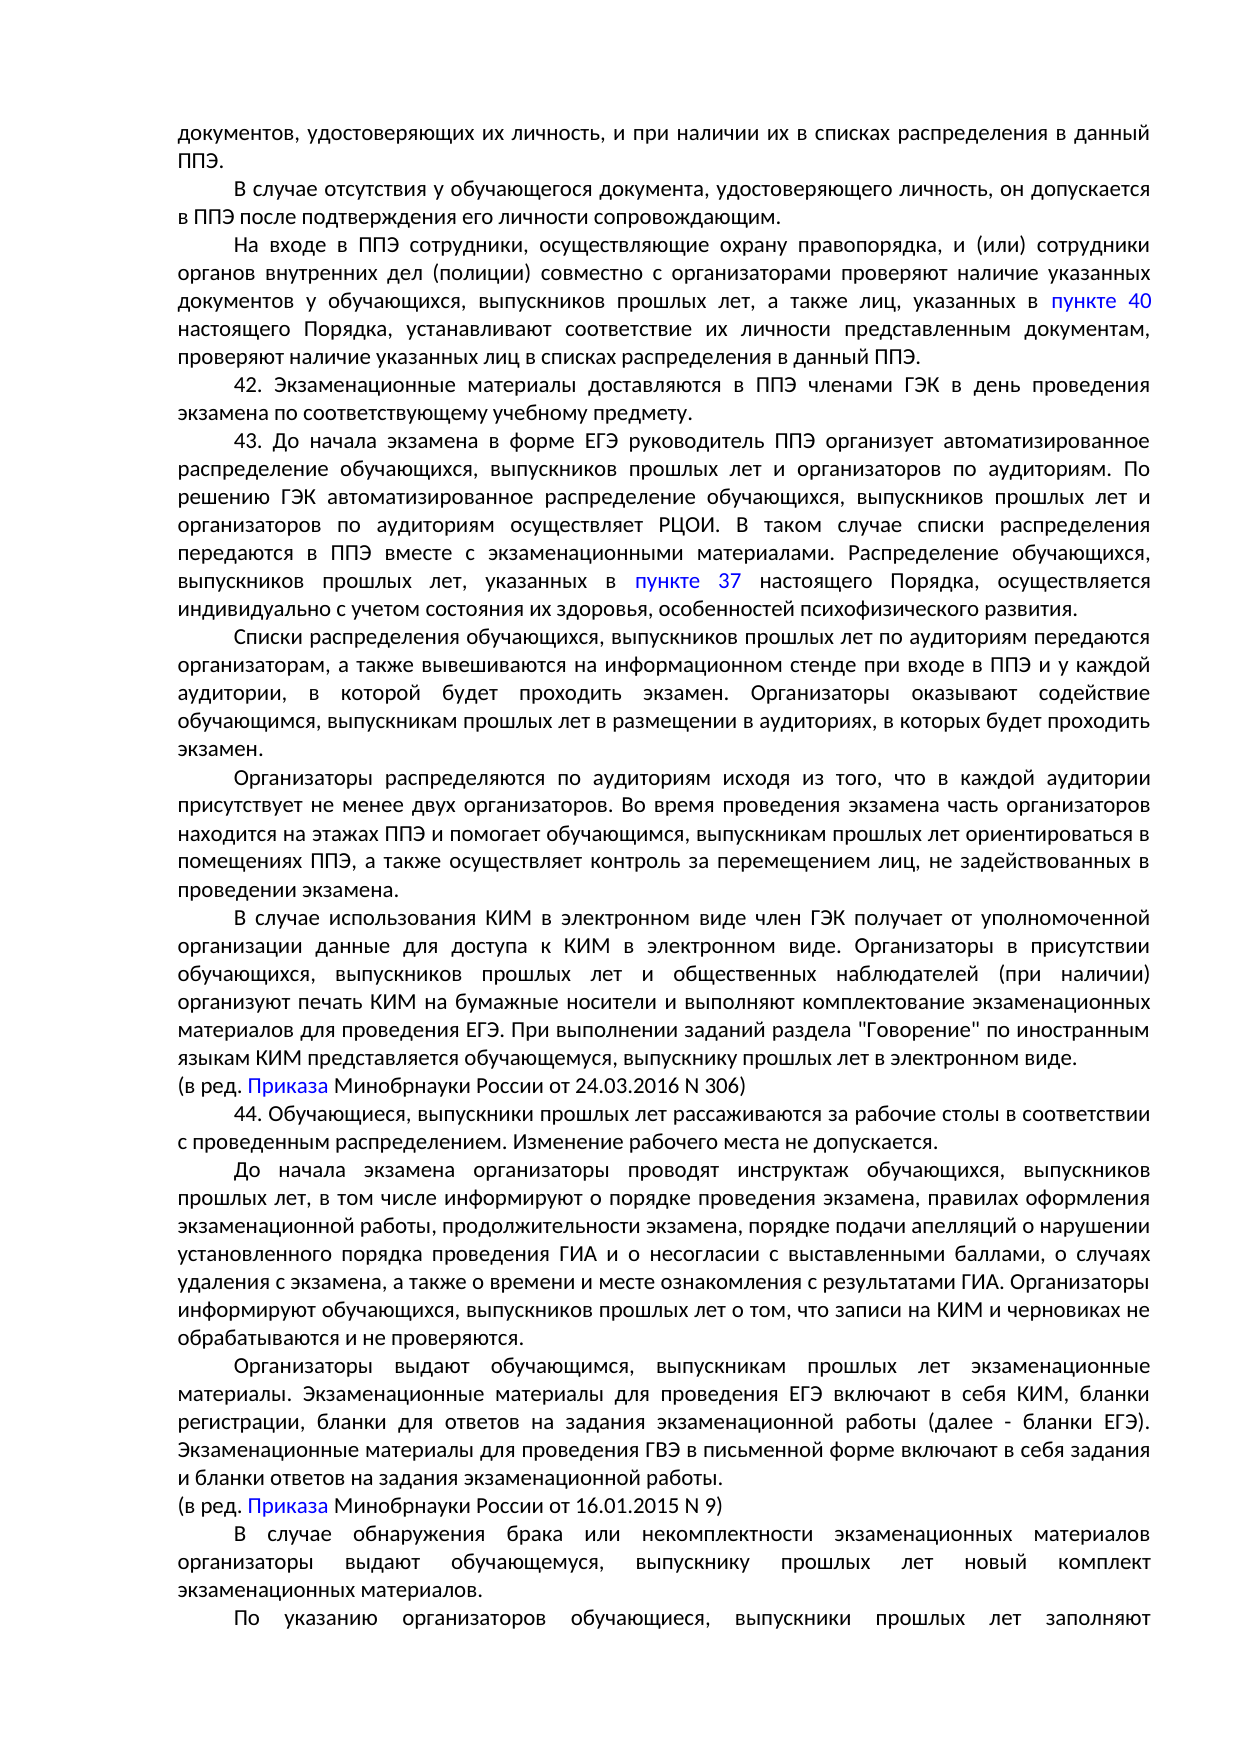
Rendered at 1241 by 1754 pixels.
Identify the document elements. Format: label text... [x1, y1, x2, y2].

text Списки распределения обучающихся, выпускников прошлых лет по аудиториям передаются организаторам, а также вывешиваются на информационном стенде при входе в ППЭ и у каждой аудитории, в которой будет проходить экзамен. Организаторы оказывают содействие обучающимся, выпускникам прошлых лет в размещении в аудиториях, в которых будет проходить экзамен. [177, 622, 1152, 763]
text 44. Обучающиеся, выпускники прошлых лет рассаживаются за рабочие столы в соответствии с проведенным распределением. Изменение рабочего места не допускается. [177, 1099, 1152, 1155]
text (в ред. Приказа Минобрнауки России от 16.01.2015 N 9) [177, 1491, 1152, 1519]
text В случае обнаружения брака или некомплектности экзаменационных материалов организаторы выдают обучающемуся, выпускнику прошлых лет новый комплект экзаменационных материалов. [177, 1519, 1152, 1603]
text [177, 1603, 1152, 1631]
text 42. Экзаменационные материалы доставляются в ППЭ членами ГЭК в день проведения экзамена по соответствующему учебному предмету. [177, 370, 1152, 426]
text До начала экзамена организаторы проводят инструктаж обучающихся, выпускников прошлых лет, в том числе информируют о порядке проведения экзамена, правилах оформления экзаменационной работы, продолжительности экзамена, порядке подачи апелляций о нарушении установленного порядка проведения ГИА и о несогласии с выставленными баллами, о случаях удаления с экзамена, а также о времени и месте ознакомления с результатами ГИА. Организаторы информируют обучающихся, выпускников прошлых лет о том, что записи на КИМ и черновиках не обрабатываются и не проверяются. [177, 1155, 1152, 1351]
text В случае отсутствия у обучающегося документа, удостоверяющего личность, он допускается в ППЭ после подтверждения его личности сопровождающим. [177, 174, 1152, 230]
text Организаторы выдают обучающимся, выпускникам прошлых лет экзаменационные материалы. Экзаменационные материалы для проведения ЕГЭ включают в себя КИМ, бланки регистрации, бланки для ответов на задания экзаменационной работы (далее - бланки ЕГЭ). Экзаменационные материалы для проведения ГВЭ в письменной форме включают в себя задания и бланки ответов на задания экзаменационной работы. [177, 1351, 1152, 1491]
text 43. До начала экзамена в форме ЕГЭ руководитель ППЭ организует автоматизированное распределение обучающихся, выпускников прошлых лет и организаторов по аудиториям. По решению ГЭК автоматизированное распределение обучающихся, выпускников прошлых лет и организаторов по аудиториям осуществляет РЦОИ. В таком случае списки распределения передаются в ППЭ вместе с экзаменационными материалами. Распределение обучающихся, выпускников прошлых лет, указанных в пункте 37 настоящего Порядка, осуществляется индивидуально с учетом состояния их здоровья, особенностей психофизического развития. [177, 426, 1152, 622]
text В случае использования КИМ в электронном виде член ГЭК получает от уполномоченной организации данные для доступа к КИМ в электронном виде. Организаторы в присутствии обучающихся, выпускников прошлых лет и общественных наблюдателей (при наличии) организуют печать КИМ на бумажные носители и выполняют комплектование экзаменационных материалов для проведения ЕГЭ. При выполнении заданий раздела "Говорение" по иностранным языкам КИМ представляется обучающемуся, выпускнику прошлых лет в электронном виде. [177, 903, 1152, 1071]
text (в ред. Приказа Минобрнауки России от 24.03.2016 N 306) [177, 1071, 1152, 1099]
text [177, 118, 1152, 174]
text На входе в ППЭ сотрудники, осуществляющие охрану правопорядка, и (или) сотрудники органов внутренних дел (полиции) совместно с организаторами проверяют наличие указанных документов у обучающихся, выпускников прошлых лет, а также лиц, указанных в пункте 40 настоящего Порядка, устанавливают соответствие их личности представленным документам, проверяют наличие указанных лиц в списках распределения в данный ППЭ. [177, 230, 1152, 370]
text Организаторы распределяются по аудиториям исходя из того, что в каждой аудитории присутствует не менее двух организаторов. Во время проведения экзамена часть организаторов находится на этажах ППЭ и помогает обучающимся, выпускникам прошлых лет ориентироваться в помещениях ППЭ, а также осуществляет контроль за перемещением лиц, не задействованных в проведении экзамена. [177, 763, 1152, 903]
